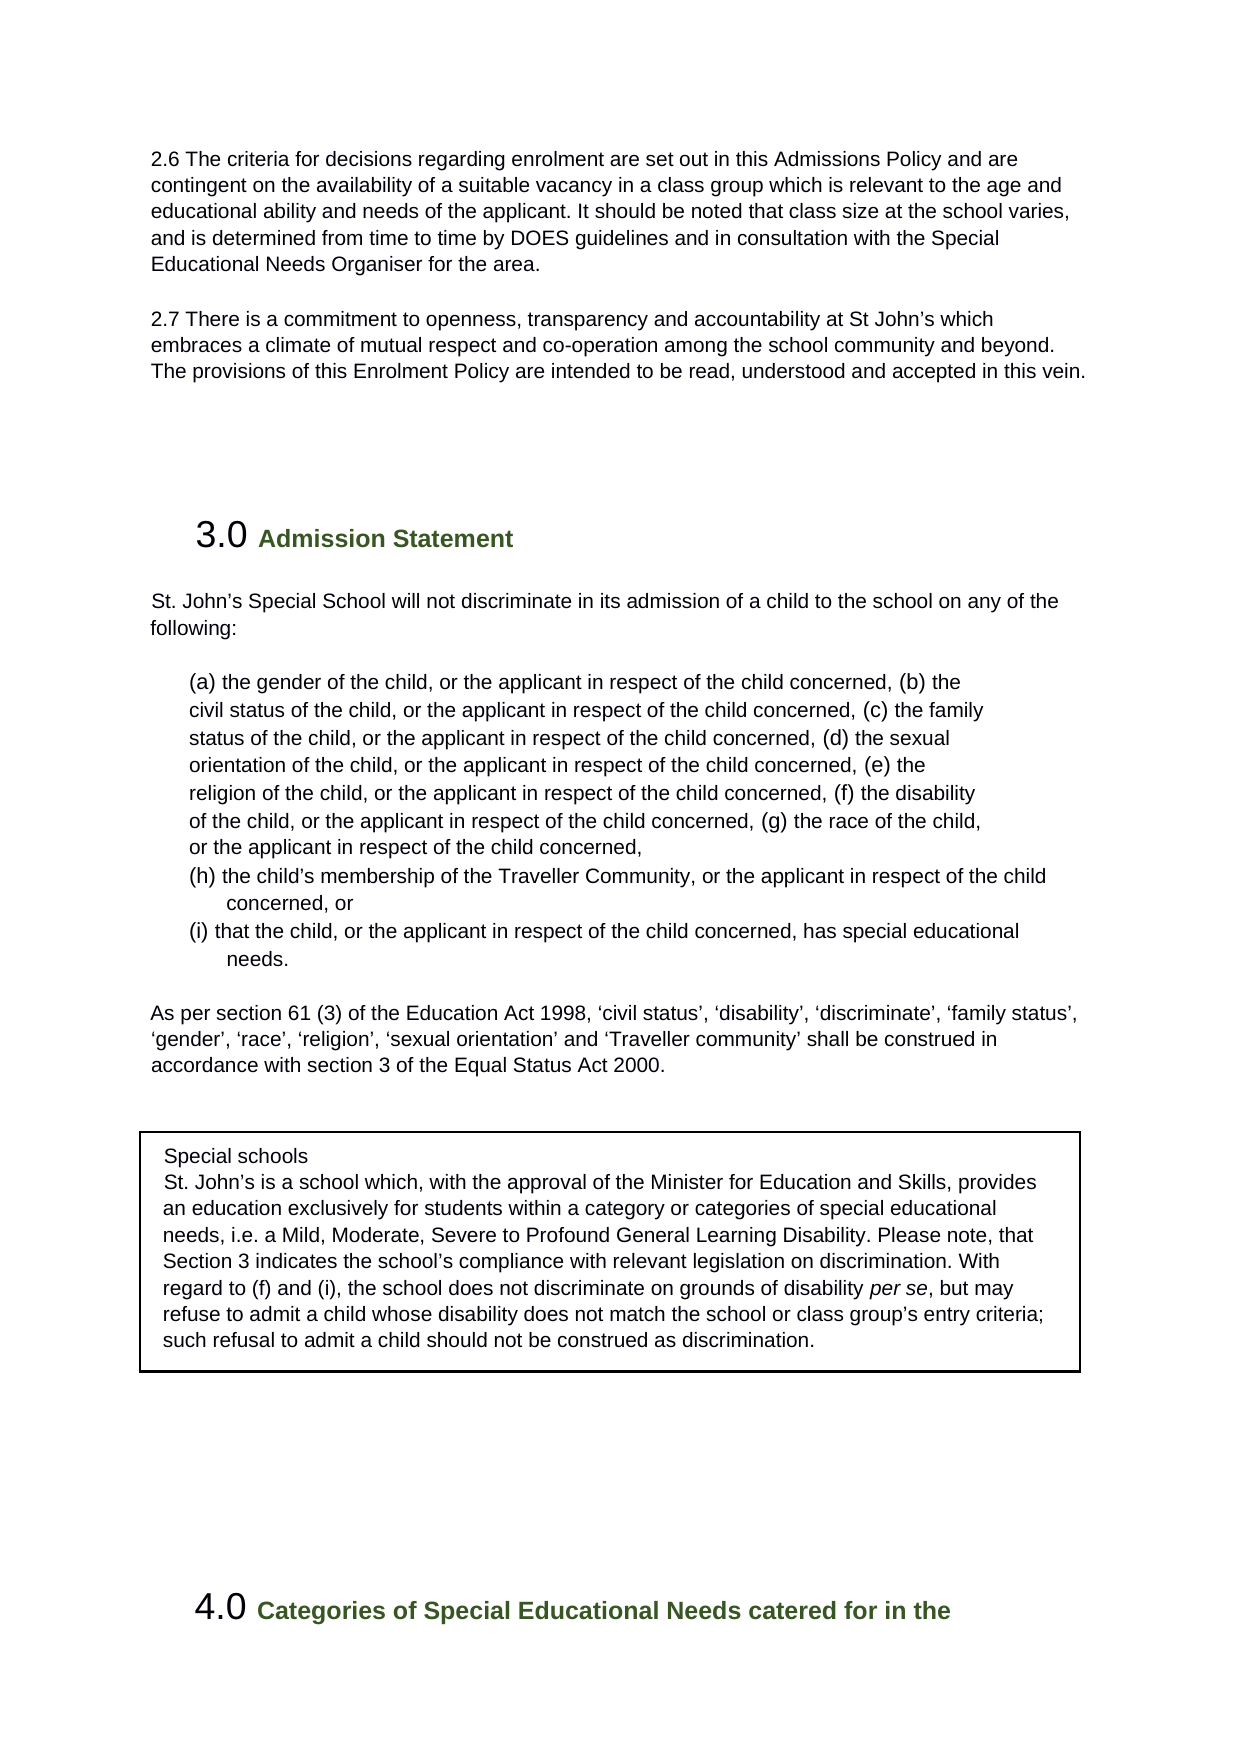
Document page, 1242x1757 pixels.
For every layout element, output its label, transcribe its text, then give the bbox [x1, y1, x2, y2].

text 2.7 There is a commitment to openness, transparency and accountability at St John’s which embraces a climate of mutual respect and co-operation among the school community and beyond. The provisions of this Enrolment Policy are intended to be read, understood and accepted in this vein. [151, 306, 1089, 382]
text St. John’s Special School will not discriminate in its admission of a child to the school on any of the following: [150, 589, 1063, 639]
text (i) that the child, or the applicant in respect of the child concerned, has special educational needs. [189, 917, 1033, 970]
table_header Special schools St. John’s is a school which, with the approval of the Minister for Education and Skills, provides an education exclusively for students within a category or categories of special educational needs, i.e. a Mild, Moderate, Severe to Profound General Learning Disability. Please note, that Section 3 indicates the school’s compliance with relevant legislation on discrimination. With regard to (f) and (i), the school does not discriminate on grounds of disability per se, but may refuse to admit a child whose disability does not match the school or class group’s entry criteria; such refusal to admit a child should not be construed as discrimination. [141, 1133, 1079, 1370]
text (h) the child’s membership of the Traveller Community, or the applicant in respect of the child concerned, or [189, 863, 1055, 915]
text 3.0 Admission Statement [195, 512, 1094, 555]
text 2.6 The criteria for decisions regarding enrolment are set out in this Admissions Policy and are contingent on the availability of a suitable vacancy in a class group which is relevant to the age and educational ability and needs of the applicant. It should be noted that class size at the school varies, and is determined from time to time by DOES guidelines and in consultation with the Special Educational Needs Organiser for the area. [151, 146, 1073, 276]
text As per section 61 (3) of the Education Act 1998, ‘civil status’, ‘disability’, ‘discriminate’, ‘family status’, ‘gender’, ‘race’, ‘religion’, ‘sexual orientation’ and ‘Traveller community’ shall be construed in accordance with section 3 of the Equal Status Act 2000. [150, 1001, 1081, 1077]
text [194, 1584, 968, 1627]
text (a) the gender of the child, or the applicant in respect of the child concerned, (b) the civil status of the child, or the applicant in respect of the child concerned, (c) the family status of the child, or the applicant in respect of the child concerned, (d) the sexual orientation of the child, or the applicant in respect of the child concerned, (e) the religion of the child, or the applicant in respect of the child concerned, (f) the disability of the child, or the applicant in respect of the child concerned, (g) the race of the child, or the applicant in respect of the child concerned, [189, 669, 998, 859]
